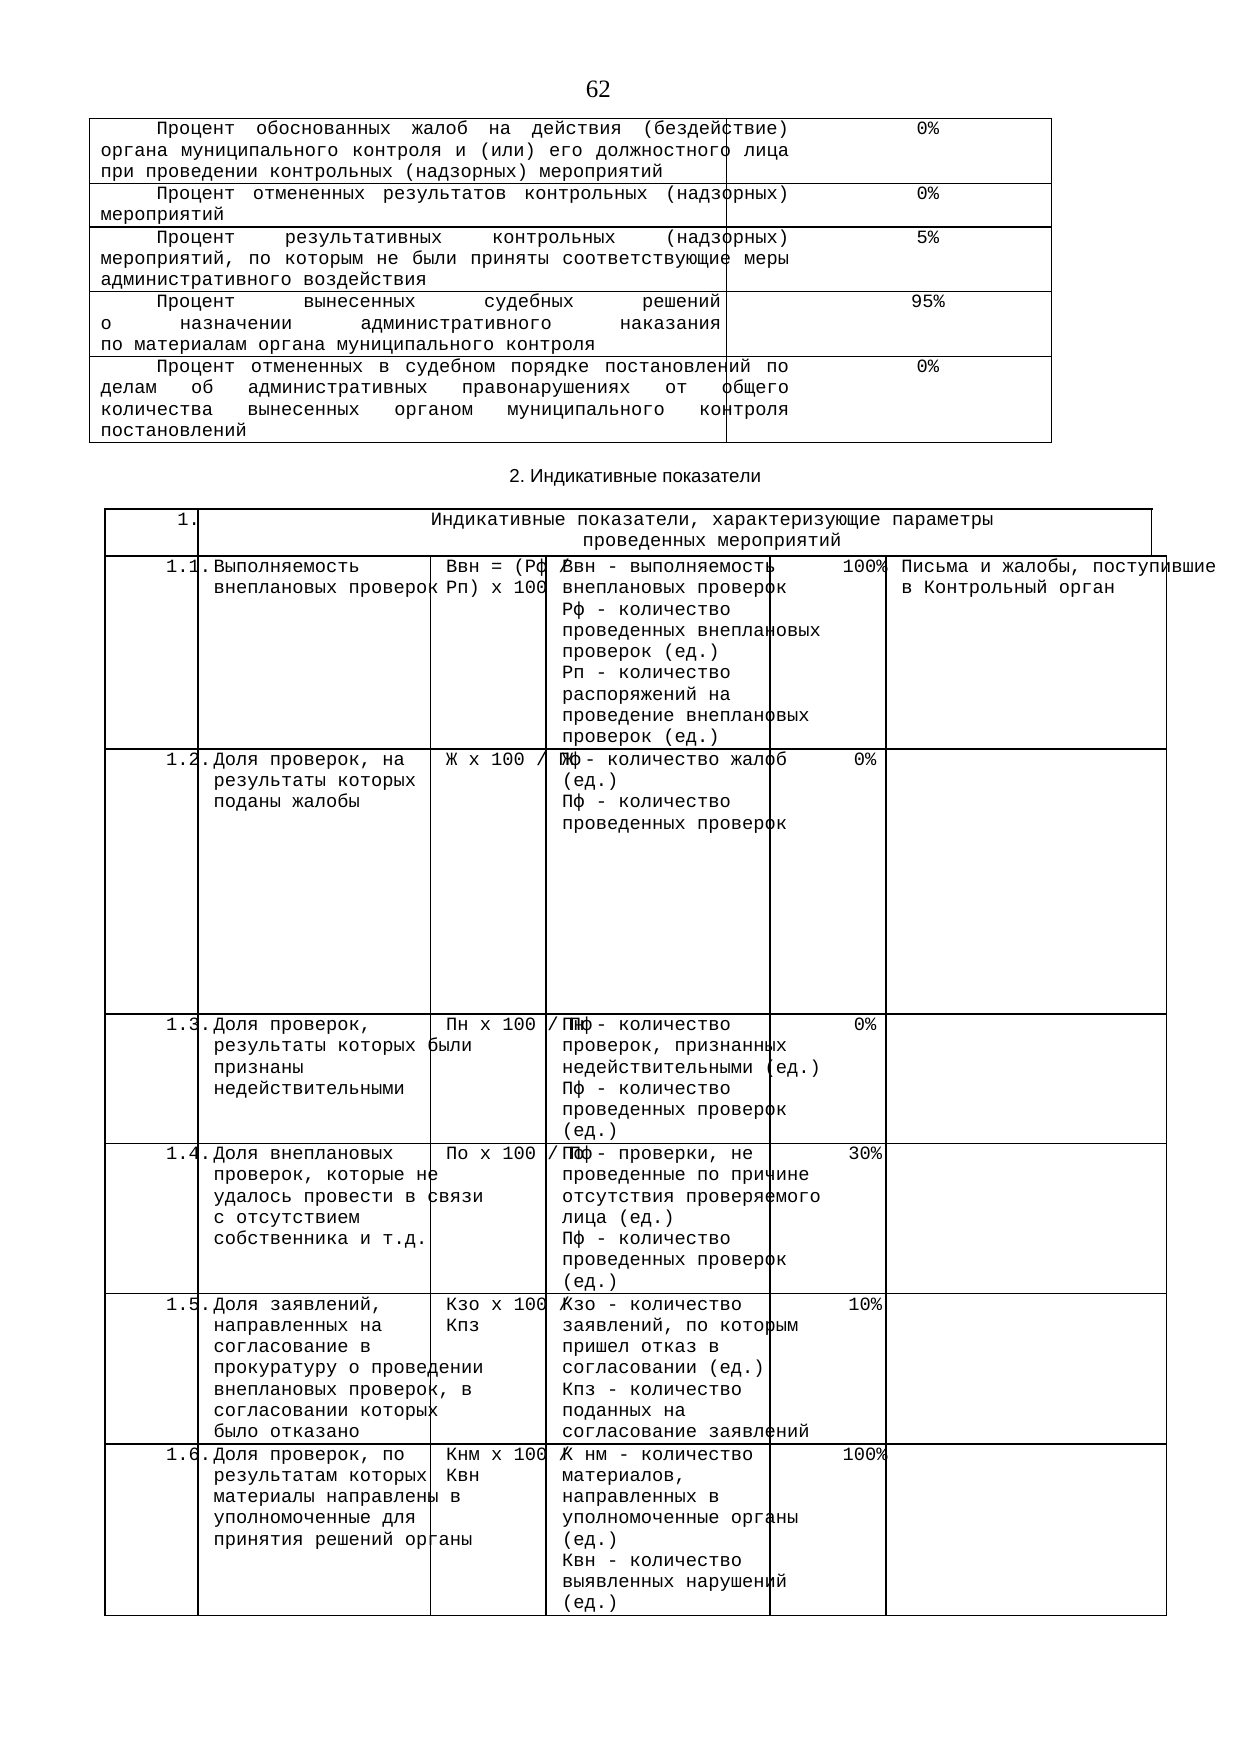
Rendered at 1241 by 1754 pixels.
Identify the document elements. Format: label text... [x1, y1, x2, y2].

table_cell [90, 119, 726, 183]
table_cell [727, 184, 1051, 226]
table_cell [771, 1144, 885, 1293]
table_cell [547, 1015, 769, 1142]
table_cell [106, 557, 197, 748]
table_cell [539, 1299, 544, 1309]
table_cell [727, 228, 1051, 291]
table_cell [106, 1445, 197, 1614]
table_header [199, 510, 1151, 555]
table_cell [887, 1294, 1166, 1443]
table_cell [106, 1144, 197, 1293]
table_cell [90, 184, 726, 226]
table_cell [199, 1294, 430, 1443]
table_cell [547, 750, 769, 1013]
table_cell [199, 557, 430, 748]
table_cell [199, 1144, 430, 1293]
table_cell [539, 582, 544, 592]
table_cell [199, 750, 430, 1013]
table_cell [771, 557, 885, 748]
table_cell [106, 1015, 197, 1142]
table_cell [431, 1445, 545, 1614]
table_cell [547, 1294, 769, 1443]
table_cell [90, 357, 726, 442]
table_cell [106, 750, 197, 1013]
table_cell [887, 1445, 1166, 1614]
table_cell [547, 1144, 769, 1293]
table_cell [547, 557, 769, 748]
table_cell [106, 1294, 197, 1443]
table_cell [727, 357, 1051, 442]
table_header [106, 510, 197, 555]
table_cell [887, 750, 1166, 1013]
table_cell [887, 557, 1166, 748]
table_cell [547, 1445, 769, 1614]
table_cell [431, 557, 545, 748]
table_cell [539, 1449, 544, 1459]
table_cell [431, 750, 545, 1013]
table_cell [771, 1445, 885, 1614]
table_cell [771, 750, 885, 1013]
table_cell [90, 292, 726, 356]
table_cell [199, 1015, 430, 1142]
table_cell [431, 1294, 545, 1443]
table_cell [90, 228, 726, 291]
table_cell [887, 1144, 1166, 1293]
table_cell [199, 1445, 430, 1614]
text 2. Индикативные показатели [88, 465, 1182, 486]
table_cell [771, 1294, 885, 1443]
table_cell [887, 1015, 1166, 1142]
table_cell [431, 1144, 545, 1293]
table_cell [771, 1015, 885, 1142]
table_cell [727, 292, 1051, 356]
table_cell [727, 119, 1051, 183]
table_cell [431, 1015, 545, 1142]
